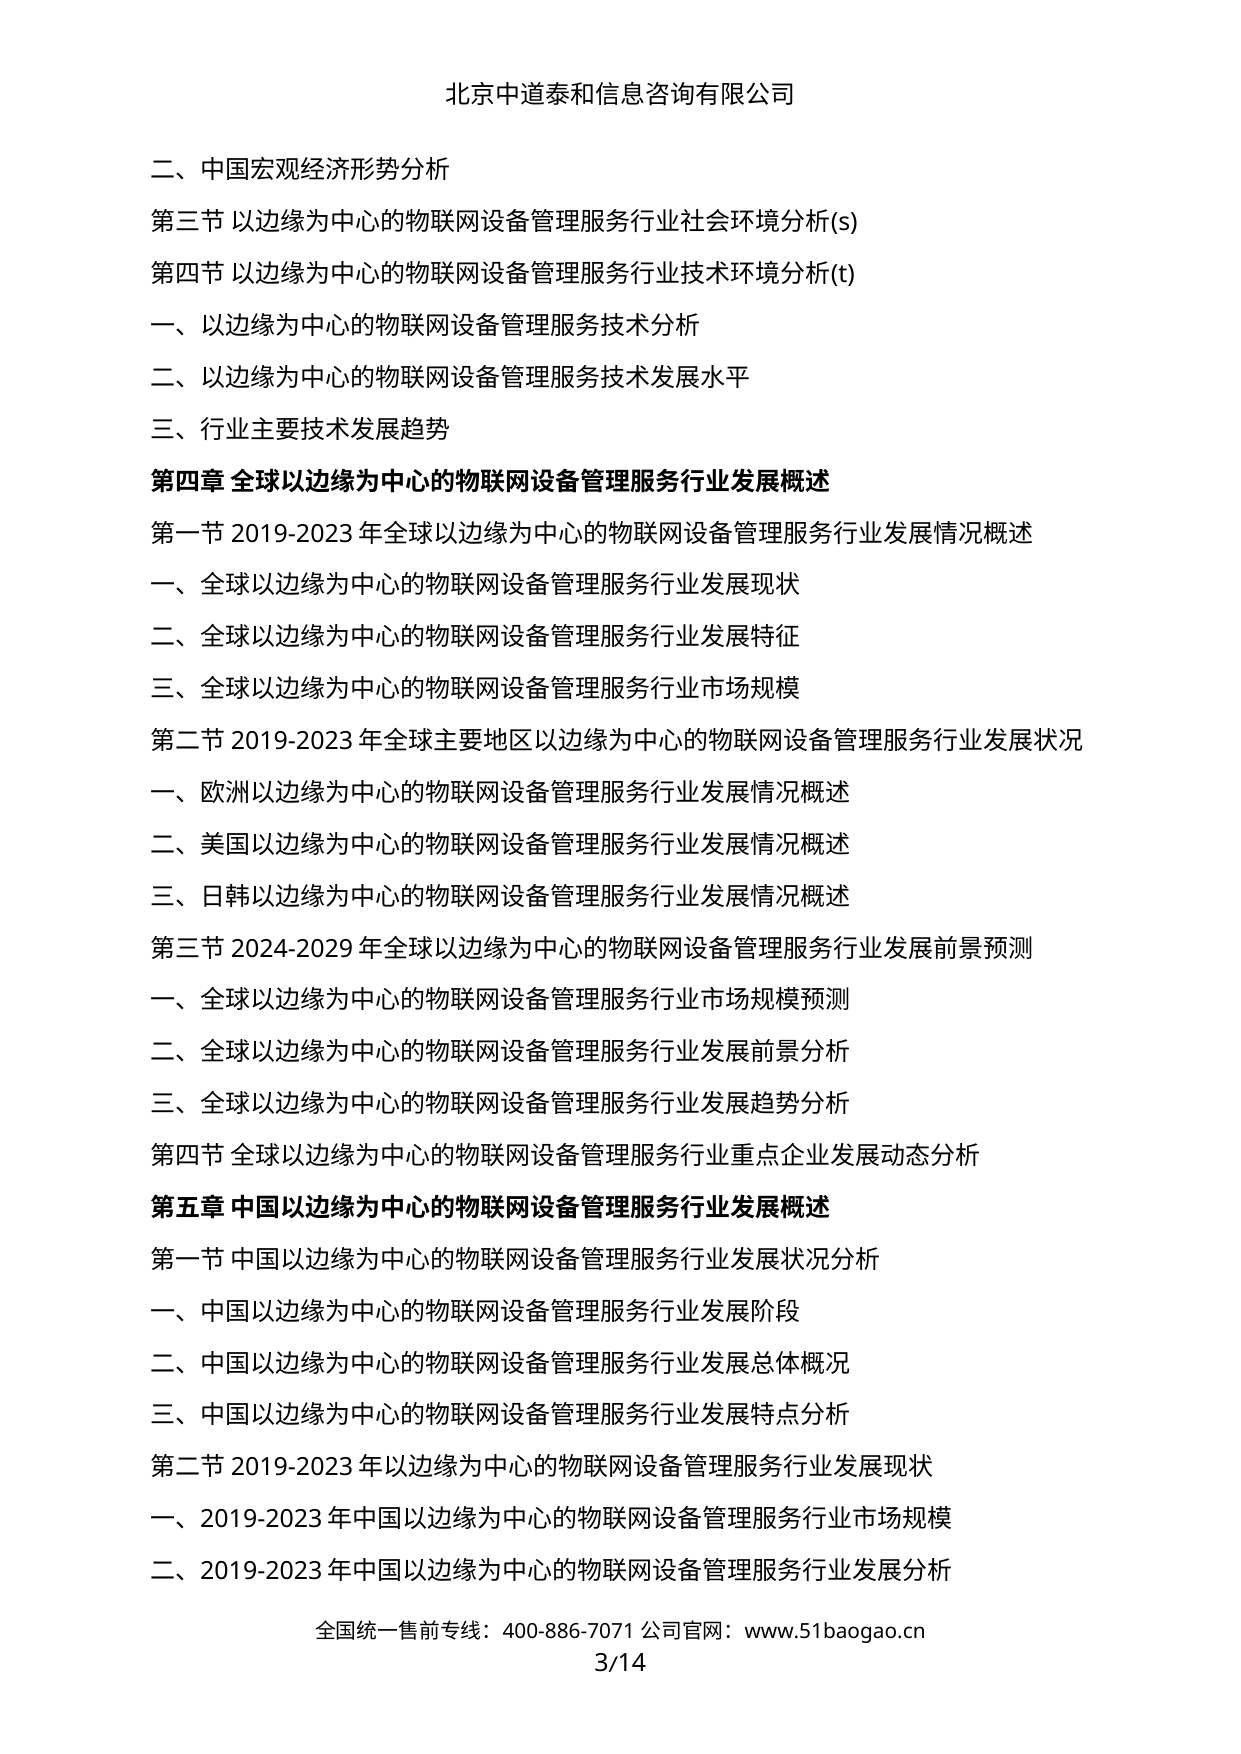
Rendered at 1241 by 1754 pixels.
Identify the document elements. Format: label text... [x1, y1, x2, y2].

text 一、全球以边缘为中心的物联网设备管理服务行业市场规模预测 [150, 980, 1090, 1016]
text 二、全球以边缘为中心的物联网设备管理服务行业发展前景分析 [150, 1032, 1090, 1068]
text 第二节 2019-2023年以边缘为中心的物联网设备管理服务行业发展现状 [150, 1447, 1090, 1483]
text 第四节 以边缘为中心的物联网设备管理服务行业技术环境分析(t) [150, 254, 1090, 290]
text 三、日韩以边缘为中心的物联网设备管理服务行业发展情况概述 [150, 876, 1090, 912]
text 三、全球以边缘为中心的物联网设备管理服务行业市场规模 [150, 669, 1090, 705]
text 第四节 全球以边缘为中心的物联网设备管理服务行业重点企业发展动态分析 [150, 1136, 1090, 1172]
text 一、以边缘为中心的物联网设备管理服务技术分析 [150, 306, 1090, 342]
text 三、全球以边缘为中心的物联网设备管理服务行业发展趋势分析 [150, 1084, 1090, 1120]
text 二、美国以边缘为中心的物联网设备管理服务行业发展情况概述 [150, 824, 1090, 861]
text 第一节 中国以边缘为中心的物联网设备管理服务行业发展状况分析 [150, 1239, 1090, 1276]
text 第三节 2024-2029年全球以边缘为中心的物联网设备管理服务行业发展前景预测 [150, 928, 1090, 964]
text 二、中国以边缘为中心的物联网设备管理服务行业发展总体概况 [150, 1343, 1090, 1379]
text 二、2019-2023年中国以边缘为中心的物联网设备管理服务行业发展分析 [150, 1551, 1090, 1587]
text 一、中国以边缘为中心的物联网设备管理服务行业发展阶段 [150, 1291, 1090, 1327]
text 二、全球以边缘为中心的物联网设备管理服务行业发展特征 [150, 617, 1090, 653]
text 第四章 全球以边缘为中心的物联网设备管理服务行业发展概述 [150, 461, 1090, 497]
text 第五章 中国以边缘为中心的物联网设备管理服务行业发展概述 [150, 1187, 1090, 1224]
text 三、行业主要技术发展趋势 [150, 409, 1090, 446]
text 第三节 以边缘为中心的物联网设备管理服务行业社会环境分析(s) [150, 202, 1090, 238]
text 二、以边缘为中心的物联网设备管理服务技术发展水平 [150, 357, 1090, 394]
text 第二节 2019-2023年全球主要地区以边缘为中心的物联网设备管理服务行业发展状况 [150, 721, 1090, 757]
text 一、2019-2023年中国以边缘为中心的物联网设备管理服务行业市场规模 [150, 1499, 1090, 1535]
text 二、中国宏观经济形势分析 [150, 150, 1090, 186]
text 第一节 2019-2023年全球以边缘为中心的物联网设备管理服务行业发展情况概述 [150, 513, 1090, 549]
text 一、全球以边缘为中心的物联网设备管理服务行业发展现状 [150, 565, 1090, 601]
text 一、欧洲以边缘为中心的物联网设备管理服务行业发展情况概述 [150, 772, 1090, 809]
text 三、中国以边缘为中心的物联网设备管理服务行业发展特点分析 [150, 1395, 1090, 1431]
